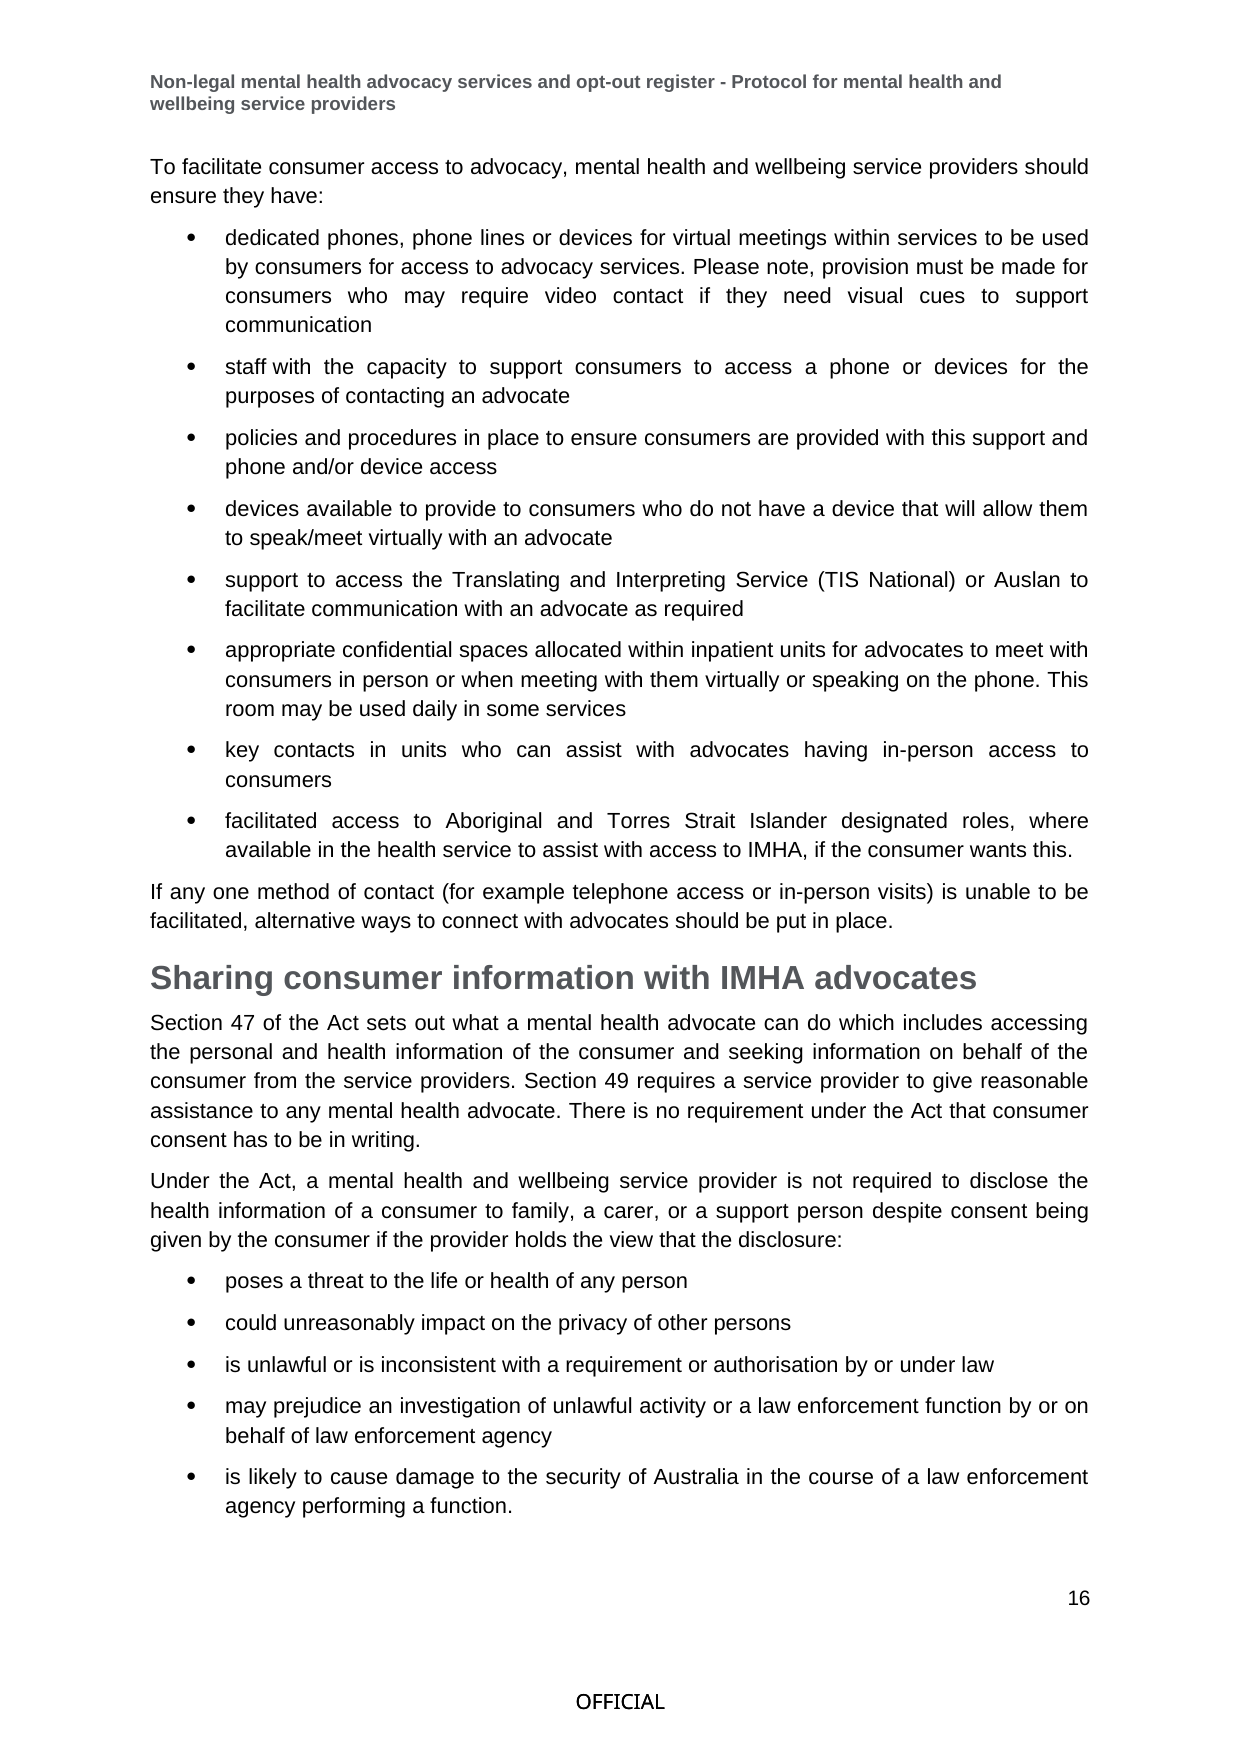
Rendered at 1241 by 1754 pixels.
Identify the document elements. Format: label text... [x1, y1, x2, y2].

text To facilitate consumer access to advocacy, mental health and wellbeing service providers should ensure they have: [150, 150, 1090, 208]
text Under the Act, a mental health and wellbeing service provider is not required to disclose the health information of a consumer to family, a carer, or a support person despite consent being given by the consumer if the provider holds the view that the disclosure: [150, 1164, 1090, 1252]
text If any one method of contact (for example telephone access or in-person visits) is unable to be facilitated, alternative ways to connect with advocates should be put in place. [150, 875, 1090, 933]
list policies and procedures in place to ensure consumers are provided with this support and phone and/or device access [187, 421, 1090, 479]
list devices available to provide to consumers who do not have a device that will allow them to speak/meet virtually with an advocate [187, 492, 1090, 550]
list key contacts in units who can assist with advocates having in-person access to consumers [187, 733, 1090, 792]
list is likely to cause damage to the security of Australia in the course of a law enforcement agency performing a function. [187, 1460, 1090, 1519]
subtitle Sharing consumer information with IMHA advocates [150, 958, 1090, 997]
list facilitated access to Aboriginal and Torres Strait Islander designated roles, where available in the health service to assist with access to IMHA, if the consumer wants this. [187, 804, 1090, 862]
list dedicated phones, phone lines or devices for virtual meetings within services to be used by consumers for access to advocacy services. Please note, provision must be made for consumers who may require video contact if they need visual cues to support communication [187, 221, 1090, 337]
list support to access the Translating and Interpreting Service (TIS National) or Auslan to facilitate communication with an advocate as required [187, 562, 1090, 621]
list appropriate confidential spaces allocated within inpatient units for advocates to meet with consumers in person or when meeting with them virtually or speaking on the phone. This room may be used daily in some services [187, 633, 1090, 721]
list staff with the capacity to support consumers to access a phone or devices for the purposes of contacting an advocate [187, 350, 1090, 408]
list could unreasonably impact on the privacy of other persons [187, 1306, 1090, 1335]
list is unlawful or is inconsistent with a requirement or authorisation by or under law [187, 1348, 1090, 1377]
list poses a threat to the life or health of any person [187, 1264, 1090, 1294]
text Section 47 of the Act sets out what a mental health advocate can do which includes accessing the personal and health information of the consumer and seeking information on behalf of the consumer from the service providers. Section 49 requires a service provider to give reasonable assistance to any mental health advocate. There is no requirement under the Act that consumer consent has to be in writing. [150, 1006, 1090, 1152]
list may prejudice an investigation of unlawful activity or a law enforcement function by or on behalf of law enforcement agency [187, 1389, 1090, 1448]
